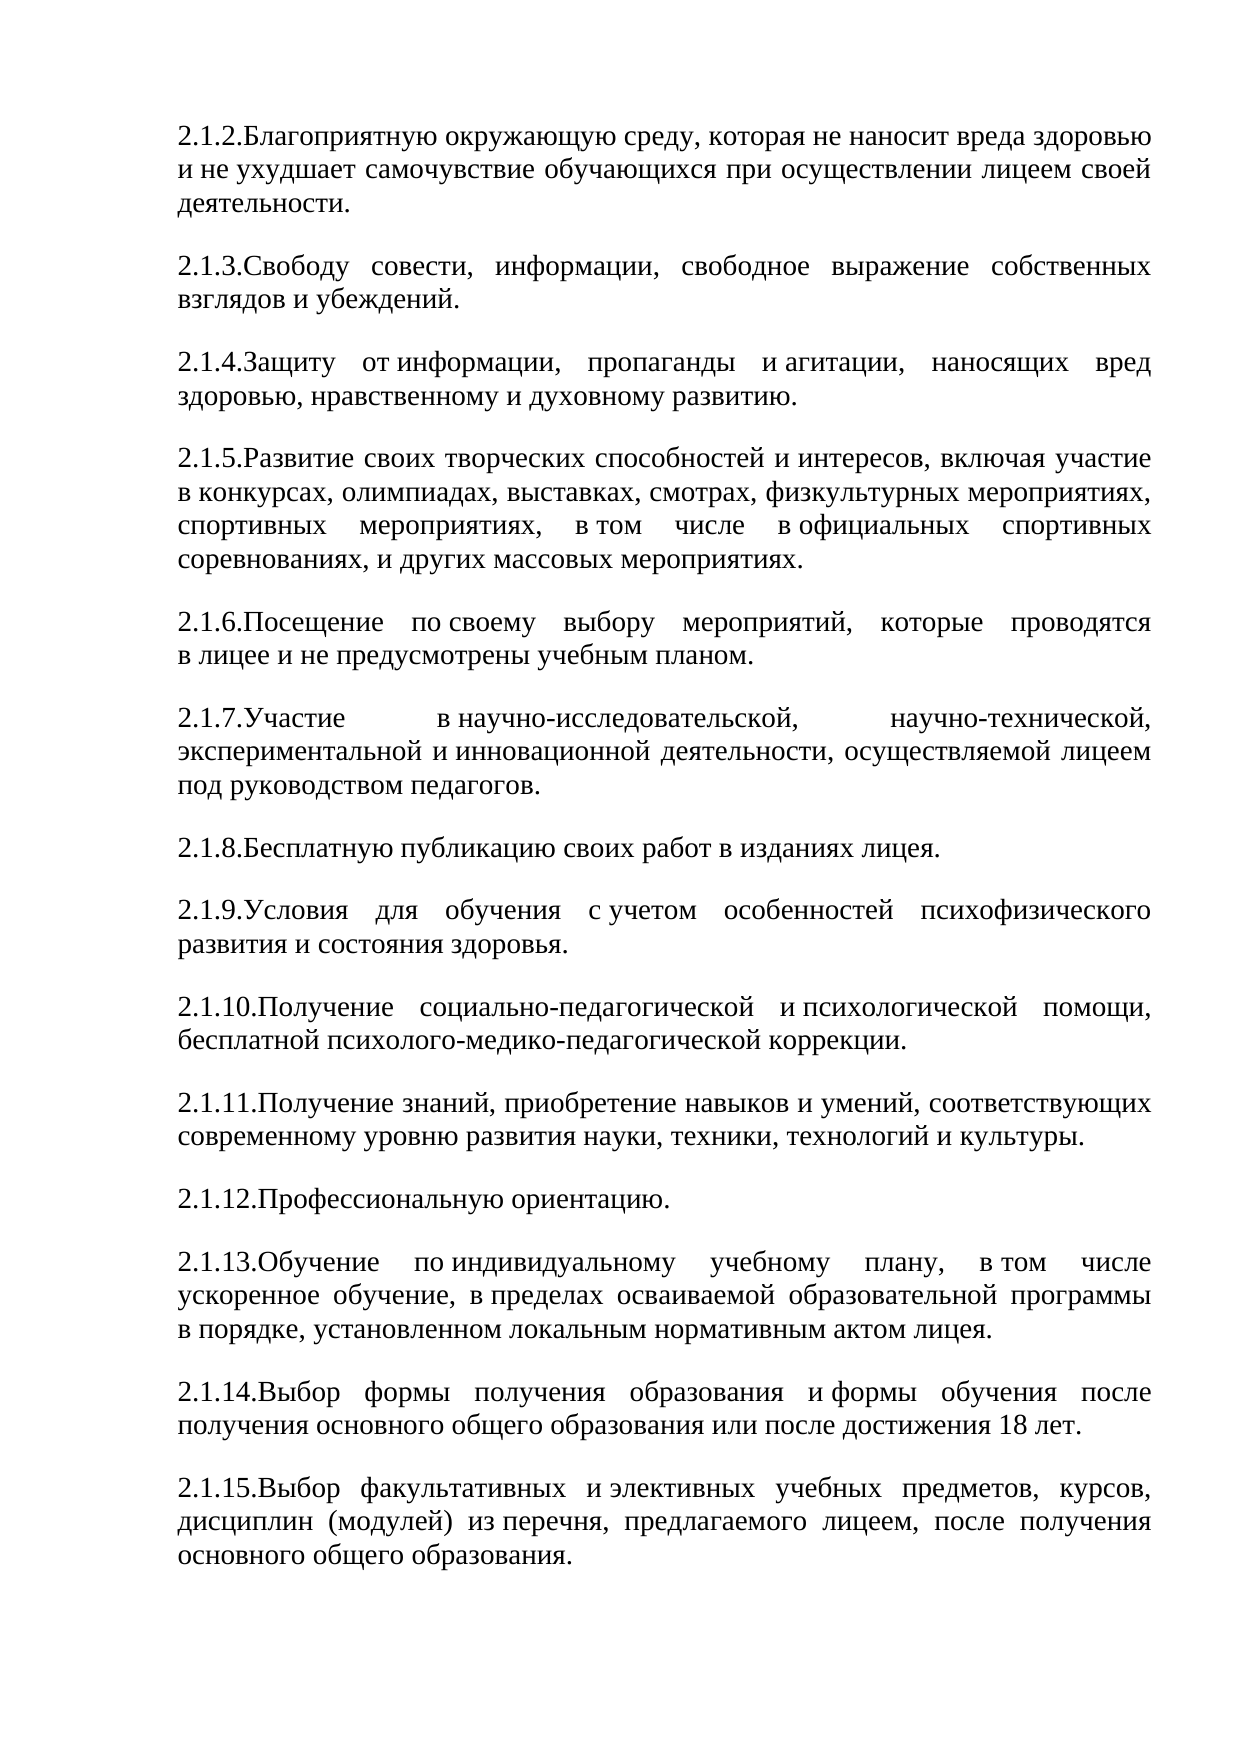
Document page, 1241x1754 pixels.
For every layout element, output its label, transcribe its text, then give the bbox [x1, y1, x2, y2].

text 2.1.10.Получение социально-педагогической и психологической помощи, бесплатной психолого-медико-педагогической коррекции. [177, 989, 1152, 1056]
text 2.1.5.Развитие своих творческих способностей и интересов, включая участие в конкурсах, олимпиадах, выставках, смотрах, физкультурных мероприятиях, спортивных мероприятиях, в том числе в официальных спортивных соревнованиях, и других массовых мероприятиях. [177, 440, 1152, 574]
text 2.1.11.Получение знаний, приобретение навыков и умений, соответствующих современному уровню развития науки, техники, технологий и культуры. [177, 1085, 1152, 1152]
text 2.1.2.Благоприятную окружающую среду, которая не наносит вреда здоровью и не ухудшает самочувствие обучающихся при осуществлении лицеем своей деятельности. [177, 118, 1152, 219]
text 2.1.4.Защиту от информации, пропаганды и агитации, наносящих вред здоровью, нравственному и духовному развитию. [177, 344, 1152, 411]
text 2.1.9.Условия для обучения с учетом особенностей психофизического развития и состояния здоровья. [177, 892, 1152, 959]
text 2.1.7.Участие в научно-исследовательской, научно-технической, экспериментальной и инновационной деятельности, осуществляемой лицеем под руководством педагогов. [177, 700, 1152, 801]
text 2.1.14.Выбор формы получения образования и формы обучения после получения основного общего образования или после достижения 18 лет. [177, 1374, 1152, 1441]
text 2.1.15.Выбор факультативных и элективных учебных предметов, курсов, дисциплин (модулей) из перечня, предлагаемого лицеем, после получения основного общего образования. [177, 1470, 1152, 1571]
text 2.1.12.Профессиональную ориентацию. [177, 1181, 1152, 1215]
text 2.1.13.Обучение по индивидуальному учебному плану, в том числе ускоренное обучение, в пределах осваиваемой образовательной программы в порядке, установленном локальным нормативным актом лицея. [177, 1244, 1152, 1344]
text 2.1.6.Посещение по своему выбору мероприятий, которые проводятся в лицее и не предусмотрены учебным планом. [177, 604, 1152, 671]
text 2.1.8.Бесплатную публикацию своих работ в изданиях лицея. [177, 830, 1152, 863]
text 2.1.3.Свободу совести, информации, свободное выражение собственных взглядов и убеждений. [177, 248, 1152, 315]
